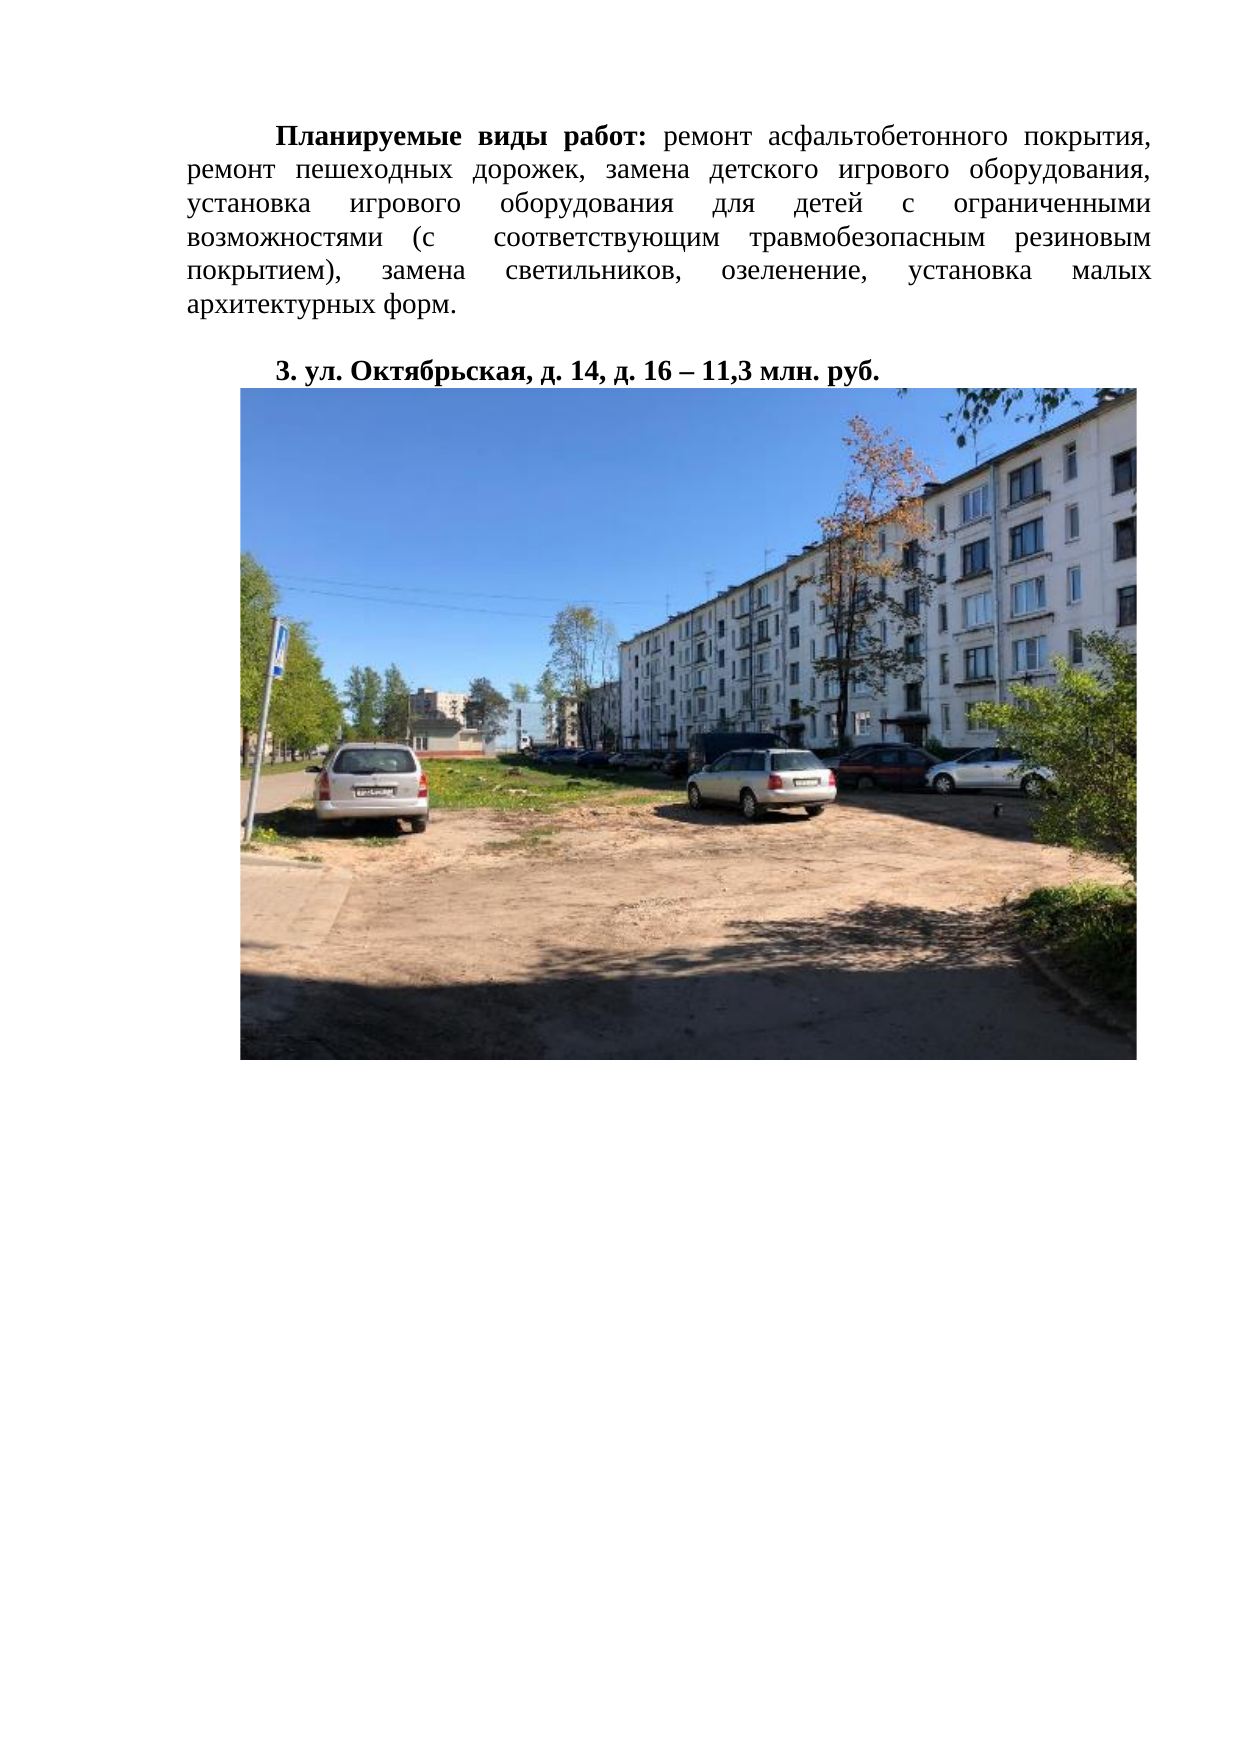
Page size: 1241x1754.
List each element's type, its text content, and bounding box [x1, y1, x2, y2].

text 3. ул. Октябрьская, д. 14, д. 16 – 11,3 млн. руб. [187, 353, 1152, 386]
text Планируемые виды работ: ремонт асфальтобетонного покрытия, ремонт пешеходных дорожек, замена детского игрового оборудования, установка игрового оборудования для детей с ограниченными возможностями (с соответствующим травмобезопасным резиновым покрытием), замена светильников, озеленение, установка малых архитектурных форм. [187, 118, 1152, 319]
picture [240, 388, 1137, 1060]
